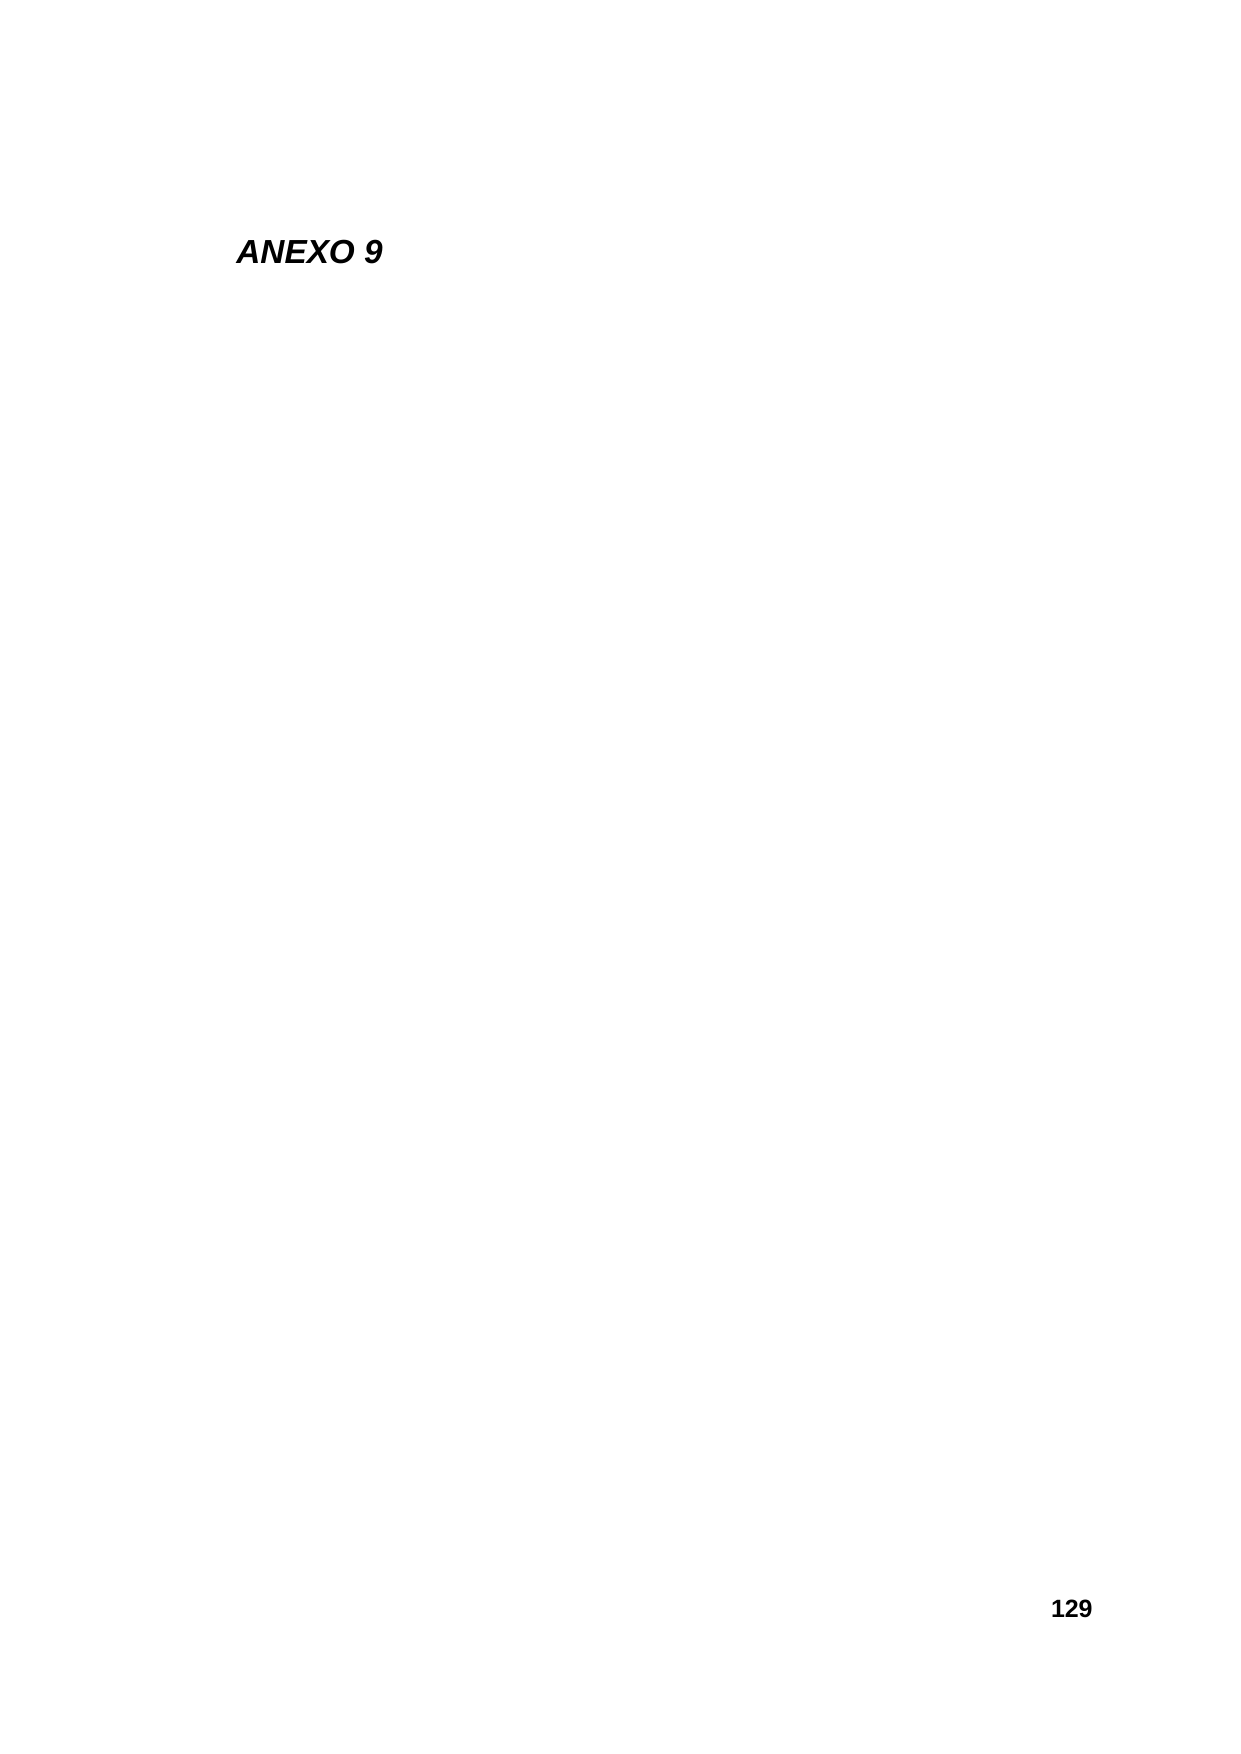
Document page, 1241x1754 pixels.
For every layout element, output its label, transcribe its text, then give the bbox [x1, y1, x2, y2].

subtitle ANEXO 9 [236, 232, 1092, 270]
